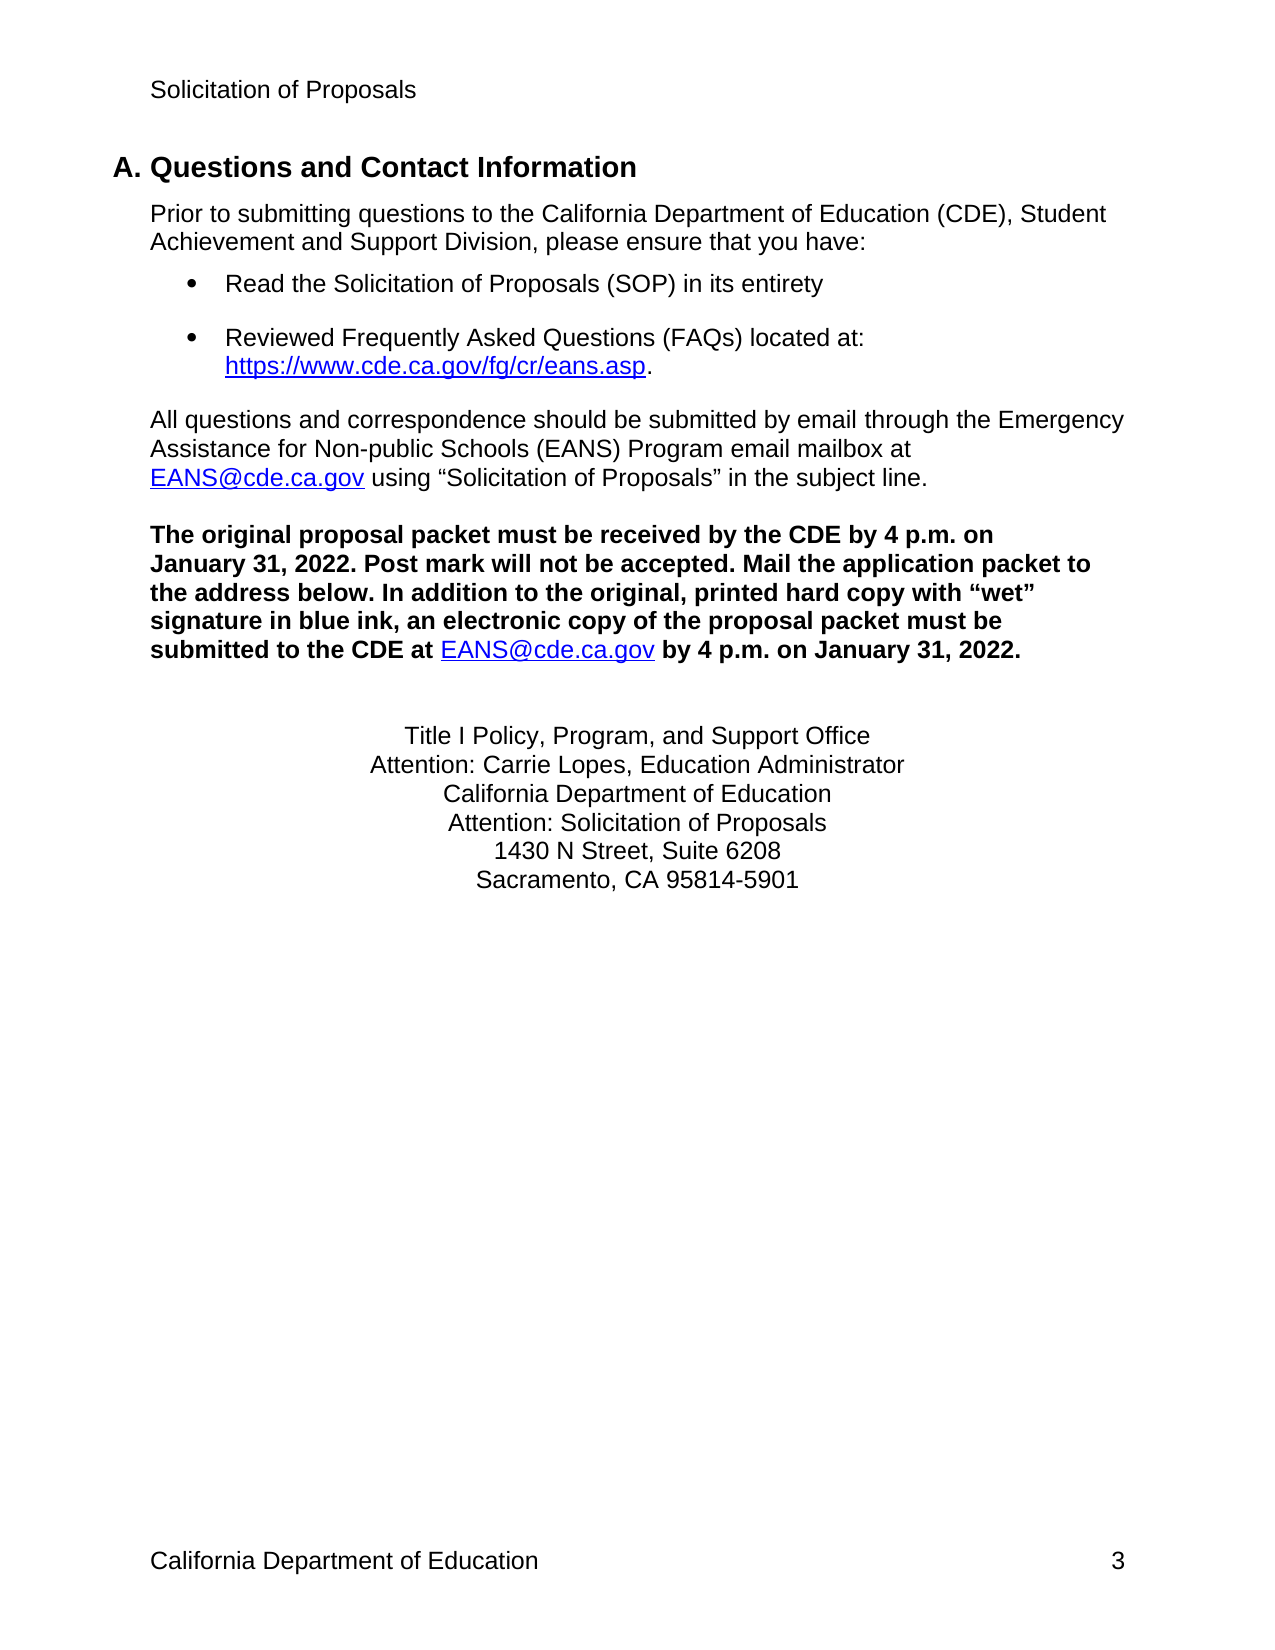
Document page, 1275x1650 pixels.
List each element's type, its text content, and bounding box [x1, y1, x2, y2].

text Prior to submitting questions to the California Department of Education (CDE), Student Achievement and Support Division, please ensure that you have: [150, 199, 1125, 256]
text California Department of Education [150, 779, 1125, 808]
text The original proposal packet must be received by the CDE by 4 p.m. on [150, 520, 1125, 549]
text 1430 N Street, Suite 6208 [150, 836, 1125, 865]
text Attention: Solicitation of Proposals [150, 808, 1125, 836]
text All questions and correspondence should be submitted by email through the Emergency Assistance for Non-public Schools (EANS) Program email mailbox at EANS@cde.ca.gov using “Solicitation of Proposals” in the subject line. [150, 405, 1125, 491]
text January 31, 2022. Post mark will not be accepted. Mail the application packet to the address below. In addition to the original, printed hard copy with “wet” signature in blue ink, an electronic copy of the proposal packet must be submitted to the CDE at EANS@cde.ca.gov by 4 p.m. on January 31, 2022. [150, 549, 1125, 664]
text Title I Policy, Program, and Support Office [150, 721, 1125, 750]
text Attention: Carrie Lopes, Education Administrator [150, 750, 1125, 779]
text Sacramento, CA 95814-5901 [150, 865, 1125, 894]
list Reviewed Frequently Asked Questions (FAQs) located at: https://www.cde.ca.gov/fg/cr/eans.asp. [187, 322, 1125, 380]
subtitle Questions and Contact Information [112, 150, 1125, 183]
list Read the Solicitation of Proposals (SOP) in its entirety [187, 269, 1125, 297]
